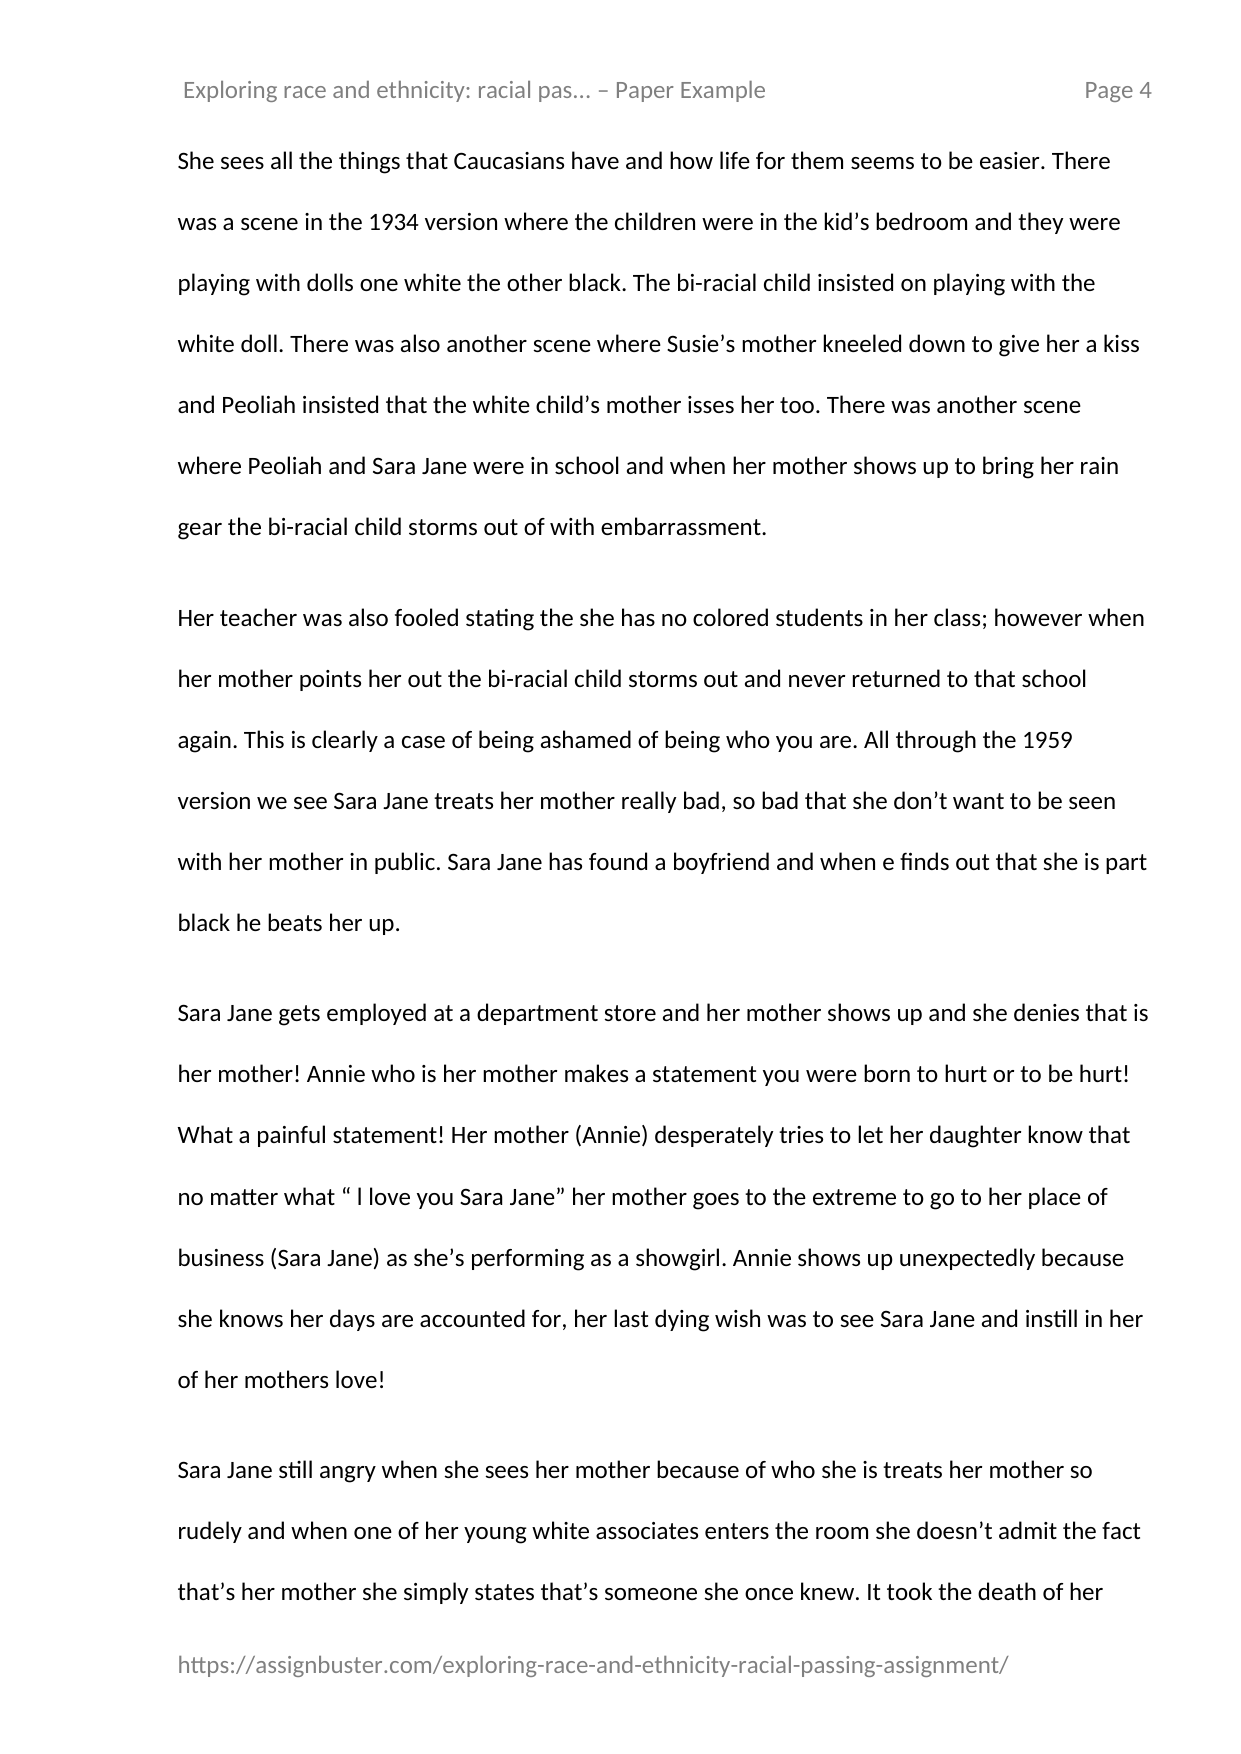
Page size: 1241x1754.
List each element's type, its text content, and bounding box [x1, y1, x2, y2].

text Sara Jane gets employed at a department store and her mother shows up and she denies that is her mother! Annie who is her mother makes a statement you were born to hurt or to be hurt! What a painful statement! Her mother (Annie) desperately tries to let her daughter know that no matter what “ l love you Sara Jane” her mother goes to the extreme to go to her place of business (Sara Jane) as she’s performing as a showgirl. Annie shows up unexpectedly because she knows her days are accounted for, her last dying wish was to see Sara Jane and instill in her of her mothers love! [177, 997, 1152, 1394]
text Her teacher was also fooled stating the she has no colored students in her class; however when her mother points her out the bi-racial child storms out and never returned to that school again. This is clearly a case of being ashamed of being who you are. All through the 1959 version we see Sara Jane treats her mother really bad, so bad that she don’t want to be seen with her mother in public. Sara Jane has found a boyfriend and when e finds out that she is part black he beats her up. [177, 602, 1152, 937]
text She sees all the things that Caucasians have and how life for them seems to be easier. There was a scene in the 1934 version where the children were in the kid’s bedroom and they were playing with dolls one white the other black. The bi-racial child insisted on playing with the white doll. There was also another scene where Susie’s mother kneeled down to give her a kiss and Peoliah insisted that the white child’s mother isses her too. There was another scene where Peoliah and Sara Jane were in school and when her mother shows up to bring her rain gear the bi-racial child storms out of with embarrassment. [177, 145, 1152, 542]
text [177, 1454, 1152, 1607]
